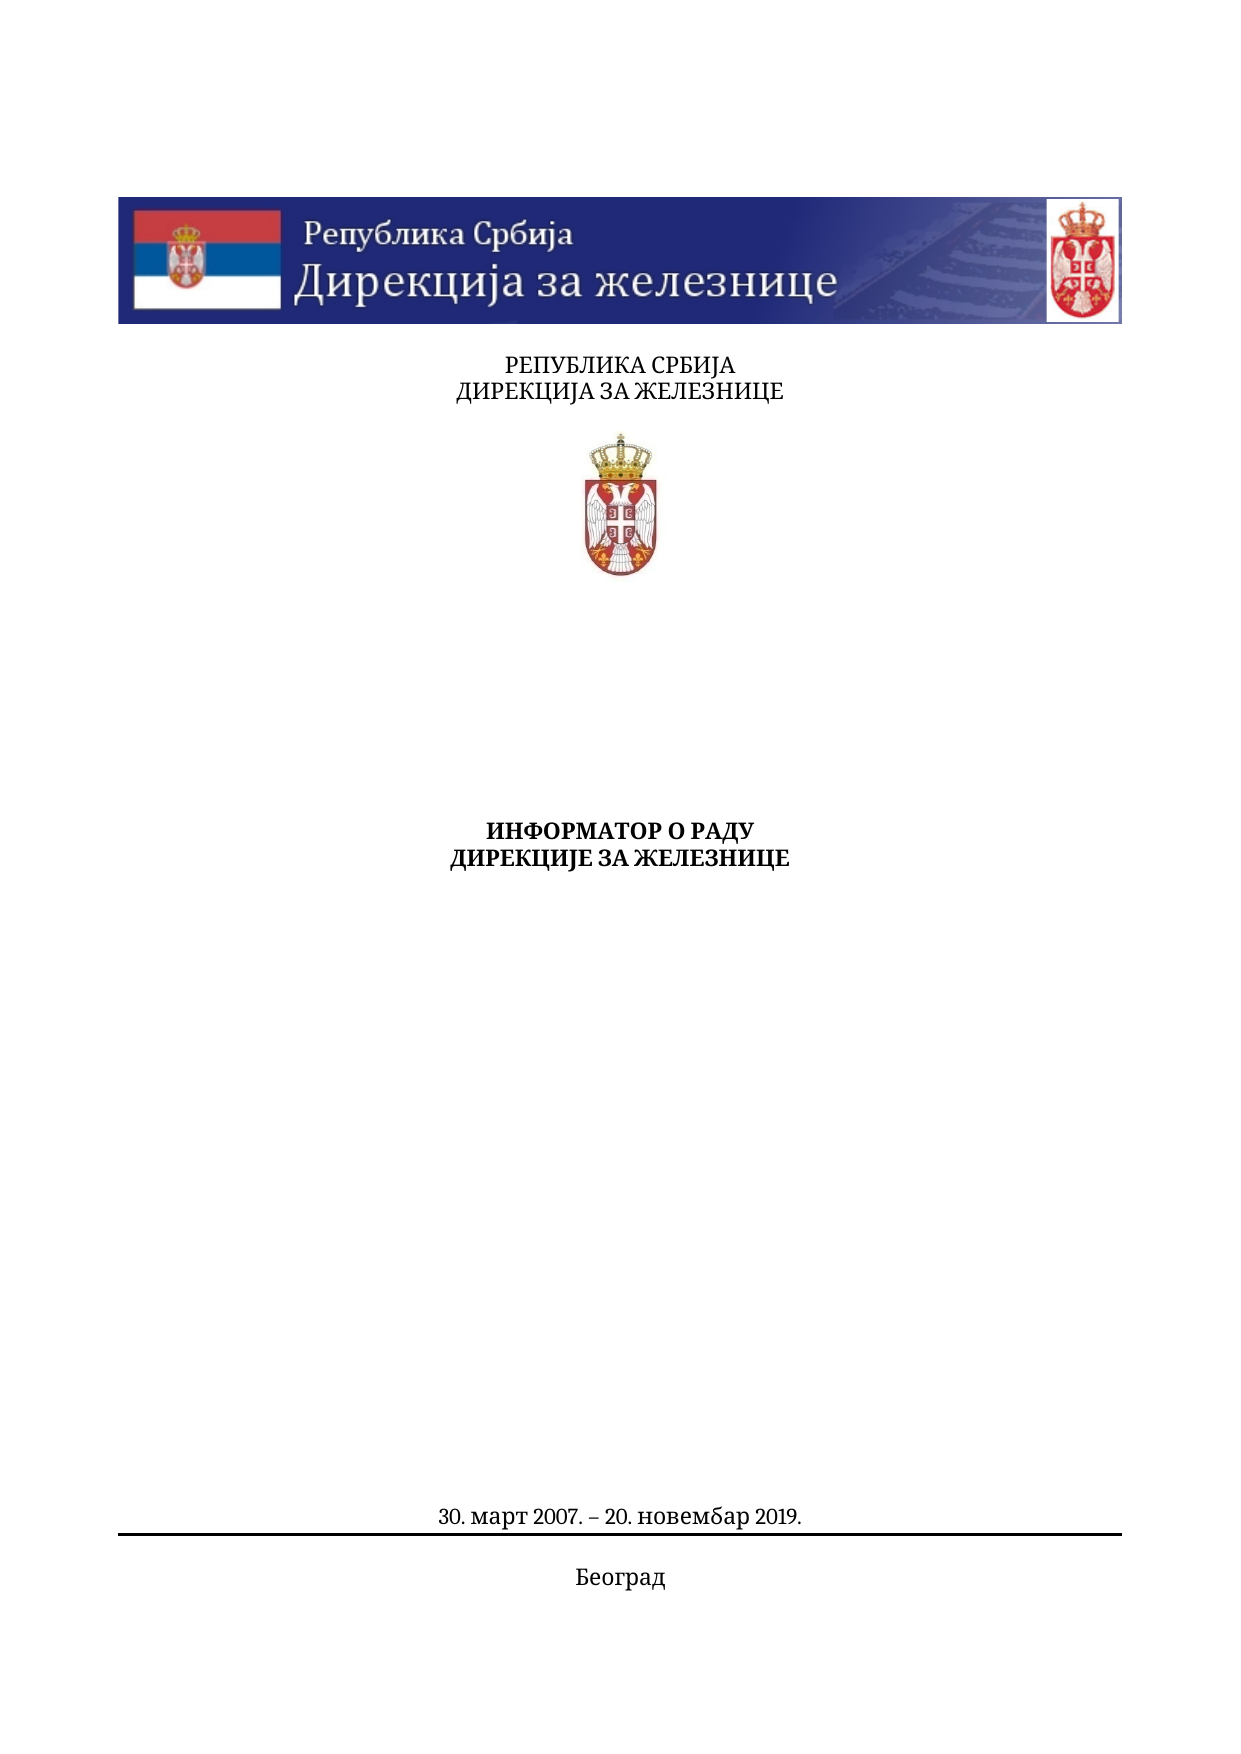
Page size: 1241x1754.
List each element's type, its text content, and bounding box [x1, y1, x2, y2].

text Београд [118, 1564, 1122, 1591]
text 30. март 2007. – 20. новембар 2019. [118, 1504, 1122, 1533]
text ДИРЕКЦИЈЕ ЗА ЖЕЛЕЗНИЦЕ [118, 845, 1122, 872]
text ИНФОРМАТОР О РАДУ [118, 819, 1122, 845]
picture [118, 197, 1122, 324]
subtitle ДИРЕКЦИЈА ЗА ЖЕЛЕЗНИЦЕ [118, 379, 1122, 405]
subtitle РЕПУБЛИКА СРБИЈА [118, 353, 1122, 379]
picture [560, 431, 681, 582]
